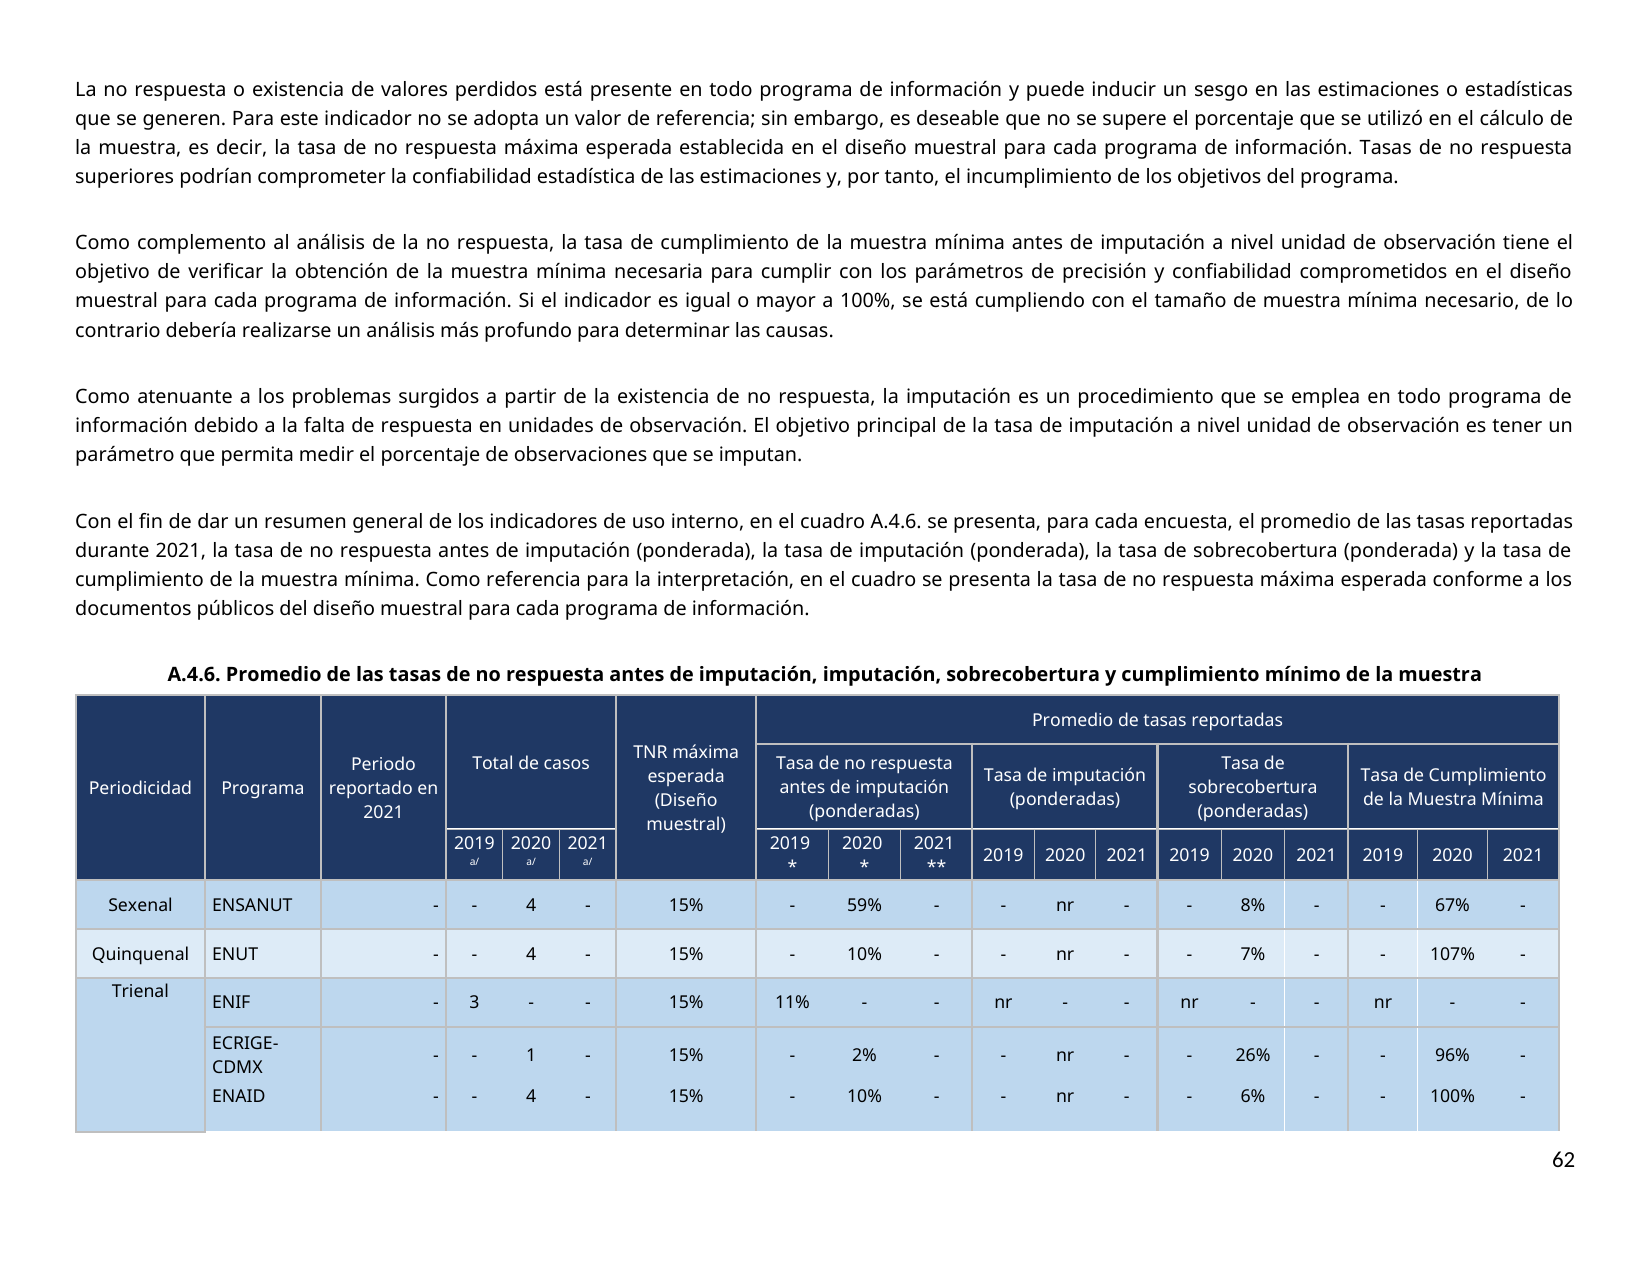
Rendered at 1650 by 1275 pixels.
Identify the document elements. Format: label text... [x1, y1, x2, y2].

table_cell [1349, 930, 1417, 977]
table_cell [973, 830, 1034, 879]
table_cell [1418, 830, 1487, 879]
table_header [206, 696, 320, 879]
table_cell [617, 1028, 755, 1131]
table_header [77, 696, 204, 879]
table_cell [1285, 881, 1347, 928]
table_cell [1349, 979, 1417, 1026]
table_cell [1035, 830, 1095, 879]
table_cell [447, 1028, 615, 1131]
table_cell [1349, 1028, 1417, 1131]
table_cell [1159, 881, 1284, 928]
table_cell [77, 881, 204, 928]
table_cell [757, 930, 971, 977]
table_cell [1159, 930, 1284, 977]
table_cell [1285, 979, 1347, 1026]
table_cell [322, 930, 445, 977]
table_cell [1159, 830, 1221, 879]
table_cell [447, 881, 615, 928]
text Con el fin de dar un resumen general de los indicadores de uso interno, en el cuadro A.4.6. se presenta, para cada encuesta, el promedio de las tasas reportadas durante 2021, la tasa de no respuesta antes de imputación (ponderada), la tasa de imputación (ponderada), la tasa de sobrecobertura (ponderada) y la tasa de cumplimiento de la muestra mínima. Como referencia para la interpretación, en el cuadro se presenta la tasa de no respuesta máxima esperada conforme a los documentos públicos del diseño muestral para cada programa de información. [75, 507, 1575, 621]
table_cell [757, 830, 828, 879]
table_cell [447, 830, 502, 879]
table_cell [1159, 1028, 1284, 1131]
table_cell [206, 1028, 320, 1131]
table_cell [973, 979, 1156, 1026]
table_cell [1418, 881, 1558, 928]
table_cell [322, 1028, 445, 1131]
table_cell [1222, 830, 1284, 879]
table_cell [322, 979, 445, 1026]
text Como atenuante a los problemas surgidos a partir de la existencia de no respuesta, la imputación es un procedimiento que se emplea en todo programa de información debido a la falta de respuesta en unidades de observación. El objetivo principal de la tasa de imputación a nivel unidad de observación es tener un parámetro que permita medir el porcentaje de observaciones que se imputan. [75, 382, 1575, 467]
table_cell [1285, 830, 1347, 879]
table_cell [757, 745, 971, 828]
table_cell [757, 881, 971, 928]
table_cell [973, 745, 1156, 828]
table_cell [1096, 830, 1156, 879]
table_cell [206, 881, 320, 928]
text La no respuesta o existencia de valores perdidos está presente en todo programa de información y puede inducir un sesgo en las estimaciones o estadísticas que se generen. Para este indicador no se adopta un valor de referencia; sin embargo, es deseable que no se supere el porcentaje que se utilizó en el cálculo de la muestra, es decir, la tasa de no respuesta máxima esperada establecida en el diseño muestral para cada programa de información. Tasas de no respuesta superiores podrían comprometer la confiabilidad estadística de las estimaciones y, por tanto, el incumplimiento de los objetivos del programa. [75, 75, 1575, 189]
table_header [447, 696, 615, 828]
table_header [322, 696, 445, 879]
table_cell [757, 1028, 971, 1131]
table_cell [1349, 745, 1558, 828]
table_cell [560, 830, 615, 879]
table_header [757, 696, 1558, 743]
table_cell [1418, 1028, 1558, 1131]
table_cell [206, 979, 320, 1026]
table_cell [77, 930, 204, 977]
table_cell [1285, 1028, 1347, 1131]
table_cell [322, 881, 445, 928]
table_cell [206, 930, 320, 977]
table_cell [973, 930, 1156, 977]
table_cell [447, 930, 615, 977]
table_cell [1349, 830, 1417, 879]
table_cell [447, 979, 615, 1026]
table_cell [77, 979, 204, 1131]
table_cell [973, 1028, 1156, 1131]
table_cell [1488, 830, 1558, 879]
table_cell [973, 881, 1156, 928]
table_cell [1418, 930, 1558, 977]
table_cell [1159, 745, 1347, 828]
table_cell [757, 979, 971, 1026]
text Como complemento al análisis de la no respuesta, la tasa de cumplimiento de la muestra mínima antes de imputación a nivel unidad de observación tiene el objetivo de verificar la obtención de la muestra mínima necesaria para cumplir con los parámetros de precisión y confiabilidad comprometidos en el diseño muestral para cada programa de información. Si el indicador es igual o mayor a 100%, se está cumpliendo con el tamaño de muestra mínima necesario, de lo contrario debería realizarse un análisis más profundo para determinar las causas. [75, 229, 1575, 343]
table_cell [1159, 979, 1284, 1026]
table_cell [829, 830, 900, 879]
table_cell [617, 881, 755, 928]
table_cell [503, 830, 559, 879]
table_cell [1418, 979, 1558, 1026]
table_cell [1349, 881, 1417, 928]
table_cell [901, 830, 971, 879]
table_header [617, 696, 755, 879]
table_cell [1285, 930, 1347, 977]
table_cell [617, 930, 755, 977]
text A.4.6. Promedio de las tasas de no respuesta antes de imputación, imputación, sobrecobertura y cumplimiento mínimo de la muestra [75, 661, 1575, 687]
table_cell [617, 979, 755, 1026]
